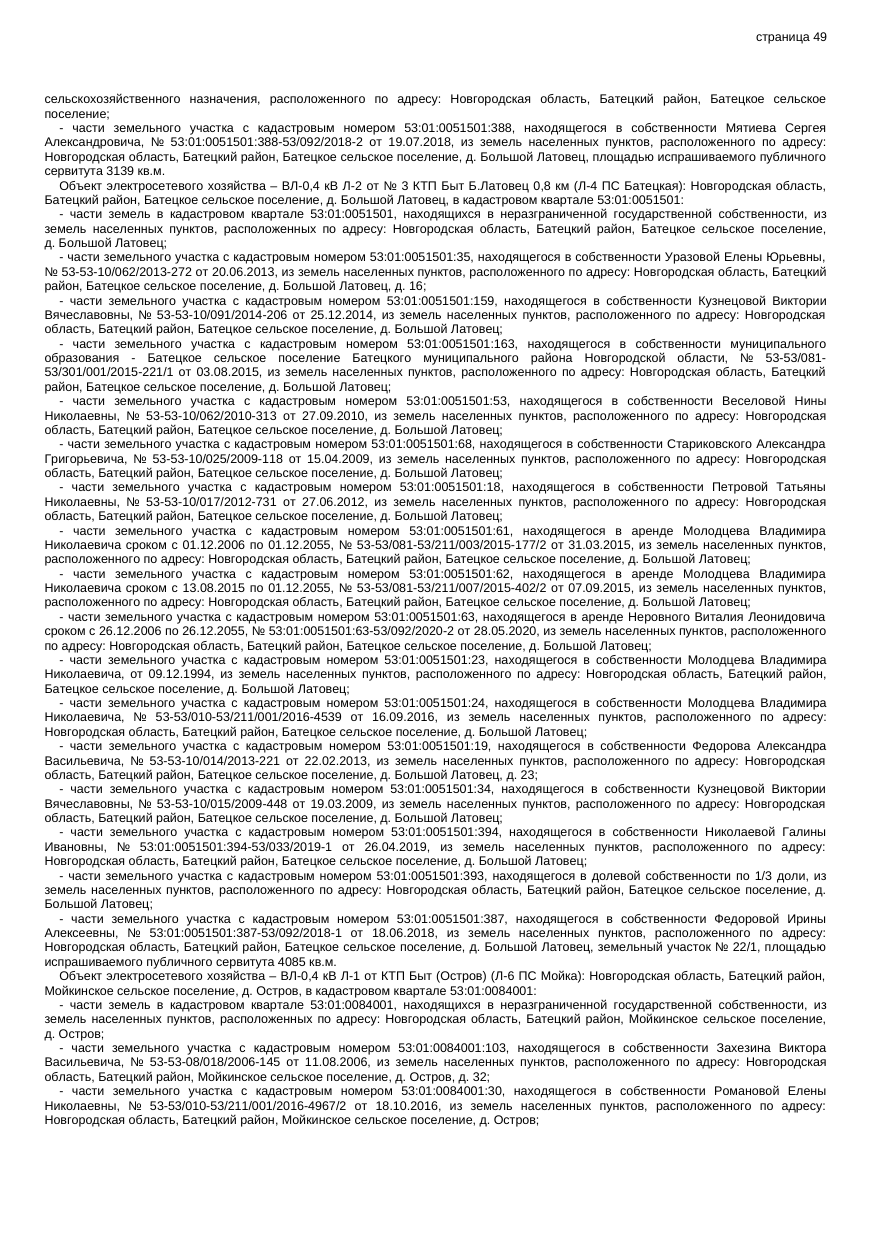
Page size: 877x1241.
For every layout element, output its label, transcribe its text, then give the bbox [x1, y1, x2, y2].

text - части земельного участка с кадастровым номером 53:01:0051501:53, находящегося в собственности Веселовой Нины Николаевны, № 53-53-10/062/2010-313 от 27.09.2010, из земель населенных пунктов, расположенного по адресу: Новгородская область, Батецкий район, Батецкое сельское поселение, д. Большой Латовец; [44, 394, 827, 437]
text - части земель в кадастровом квартале 53:01:0084001, находящихся в неразграниченной государственной собственности, из земель населенных пунктов, расположенных по адресу: Новгородская область, Батецкий район, Мойкинское сельское поселение, д. Остров; [44, 997, 827, 1041]
text - части земельного участка с кадастровым номером 53:01:0051501:34, находящегося в собственности Кузнецовой Виктории Вячеславовны, № 53-53-10/015/2009-448 от 19.03.2009, из земель населенных пунктов, расположенного по адресу: Новгородская область, Батецкий район, Батецкое сельское поселение, д. Большой Латовец; [44, 782, 827, 825]
text - части земельного участка с кадастровым номером 53:01:0051501:18, находящегося в собственности Петровой Татьяны Николаевны, № 53-53-10/017/2012-731 от 27.06.2012, из земель населенных пунктов, расположенного по адресу: Новгородская область, Батецкий район, Батецкое сельское поселение, д. Большой Латовец; [44, 480, 827, 523]
text - части земельного участка с кадастровым номером 53:01:0051501:159, находящегося в собственности Кузнецовой Виктории Вячеславовны, № 53-53-10/091/2014-206 от 25.12.2014, из земель населенных пунктов, расположенного по адресу: Новгородская область, Батецкий район, Батецкое сельское поселение, д. Большой Латовец; [44, 293, 827, 336]
text - части земельного участка с кадастровым номером 53:01:0051501:62, находящегося в аренде Молодцева Владимира Николаевича сроком с 13.08.2015 по 01.12.2055, № 53-53/081-53/211/007/2015-402/2 от 07.09.2015, из земель населенных пунктов, расположенного по адресу: Новгородская область, Батецкий район, Батецкое сельское поселение, д. Большой Латовец; [44, 566, 827, 609]
text - части земельного участка с кадастровым номером 53:01:0051501:68, находящегося в собственности Стариковского Александра Григорьевича, № 53-53-10/025/2009-118 от 15.04.2009, из земель населенных пунктов, расположенного по адресу: Новгородская область, Батецкий район, Батецкое сельское поселение, д. Большой Латовец; [44, 437, 827, 480]
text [44, 92, 827, 121]
text - части земельного участка с кадастровым номером 53:01:0051501:394, находящегося в собственности Николаевой Галины Ивановны, № 53:01:0051501:394-53/033/2019-1 от 26.04.2019, из земель населенных пунктов, расположенного по адресу: Новгородская область, Батецкий район, Батецкое сельское поселение, д. Большой Латовец; [44, 825, 827, 868]
text - части земельного участка с кадастровым номером 53:01:0051501:19, находящегося в собственности Федорова Александра Васильевича, № 53-53-10/014/2013-221 от 22.02.2013, из земель населенных пунктов, расположенного по адресу: Новгородская область, Батецкий район, Батецкое сельское поселение, д. Большой Латовец, д. 23; [44, 739, 827, 782]
text - части земельного участка с кадастровым номером 53:01:0051501:393, находящегося в долевой собственности по 1/3 доли, из земель населенных пунктов, расположенного по адресу: Новгородская область, Батецкий район, Батецкое сельское поселение, д. Большой Латовец; [44, 868, 827, 911]
text - части земельного участка с кадастровым номером 53:01:0051501:387, находящегося в собственности Федоровой Ирины Алексеевны, № 53:01:0051501:387-53/092/2018-1 от 18.06.2018, из земель населенных пунктов, расположенного по адресу: Новгородская область, Батецкий район, Батецкое сельское поселение, д. Большой Латовец, земельный участок № 22/1, площадью испрашиваемого публичного сервитута 4085 кв.м. [44, 911, 827, 969]
text - части земельного участка с кадастровым номером 53:01:0051501:23, находящегося в собственности Молодцева Владимира Николаевича, от 09.12.1994, из земель населенных пунктов, расположенного по адресу: Новгородская область, Батецкий район, Батецкое сельское поселение, д. Большой Латовец; [44, 652, 827, 696]
text - части земельного участка с кадастровым номером 53:01:0051501:163, находящегося в собственности муниципального образования - Батецкое сельское поселение Батецкого муниципального района Новгородской области, № 53-53/081-53/301/001/2015-221/1 от 03.08.2015, из земель населенных пунктов, расположенного по адресу: Новгородская область, Батецкий район, Батецкое сельское поселение, д. Большой Латовец; [44, 336, 827, 394]
text - части земельного участка с кадастровым номером 53:01:0084001:103, находящегося в собственности Захезина Виктора Васильевича, № 53-53-08/018/2006-145 от 11.08.2006, из земель населенных пунктов, расположенного по адресу: Новгородская область, Батецкий район, Мойкинское сельское поселение, д. Остров, д. 32; [44, 1041, 827, 1084]
text - части земельного участка с кадастровым номером 53:01:0051501:24, находящегося в собственности Молодцева Владимира Николаевича, № 53-53/010-53/211/001/2016-4539 от 16.09.2016, из земель населенных пунктов, расположенного по адресу: Новгородская область, Батецкий район, Батецкое сельское поселение, д. Большой Латовец; [44, 696, 827, 739]
text - части земельного участка с кадастровым номером 53:01:0051501:63, находящегося в аренде Неровного Виталия Леонидовича сроком с 26.12.2006 по 26.12.2055, № 53:01:0051501:63-53/092/2020-2 от 28.05.2020, из земель населенных пунктов, расположенного по адресу: Новгородская область, Батецкий район, Батецкое сельское поселение, д. Большой Латовец; [44, 609, 827, 652]
text Объект электросетевого хозяйства – ВЛ-0,4 кВ Л-2 от № 3 КТП Быт Б.Латовец 0,8 км (Л-4 ПС Батецкая): Новгородская область, Батецкий район, Батецкое сельское поселение, д. Большой Латовец, в кадастровом квартале 53:01:0051501: [44, 178, 827, 207]
text - части земельного участка с кадастровым номером 53:01:0051501:388, находящегося в собственности Мятиева Сергея Александровича, № 53:01:0051501:388-53/092/2018-2 от 19.07.2018, из земель населенных пунктов, расположенного по адресу: Новгородская область, Батецкий район, Батецкое сельское поселение, д. Большой Латовец, площадью испрашиваемого публичного сервитута 3139 кв.м. [44, 121, 827, 178]
text - части земельного участка с кадастровым номером 53:01:0084001:30, находящегося в собственности Романовой Елены Николаевны, № 53-53/010-53/211/001/2016-4967/2 от 18.10.2016, из земель населенных пунктов, расположенного по адресу: Новгородская область, Батецкий район, Мойкинское сельское поселение, д. Остров; [44, 1084, 827, 1127]
text - части земельного участка с кадастровым номером 53:01:0051501:61, находящегося в аренде Молодцева Владимира Николаевича сроком с 01.12.2006 по 01.12.2055, № 53-53/081-53/211/003/2015-177/2 от 31.03.2015, из земель населенных пунктов, расположенного по адресу: Новгородская область, Батецкий район, Батецкое сельское поселение, д. Большой Латовец; [44, 523, 827, 566]
text Объект электросетевого хозяйства – ВЛ-0,4 кВ Л-1 от КТП Быт (Остров) (Л-6 ПС Мойка): Новгородская область, Батецкий район, Мойкинское сельское поселение, д. Остров, в кадастровом квартале 53:01:0084001: [44, 969, 827, 997]
text - части земельного участка с кадастровым номером 53:01:0051501:35, находящегося в собственности Уразовой Елены Юрьевны, № 53-53-10/062/2013-272 от 20.06.2013, из земель населенных пунктов, расположенного по адресу: Новгородская область, Батецкий район, Батецкое сельское поселение, д. Большой Латовец, д. 16; [44, 250, 827, 293]
